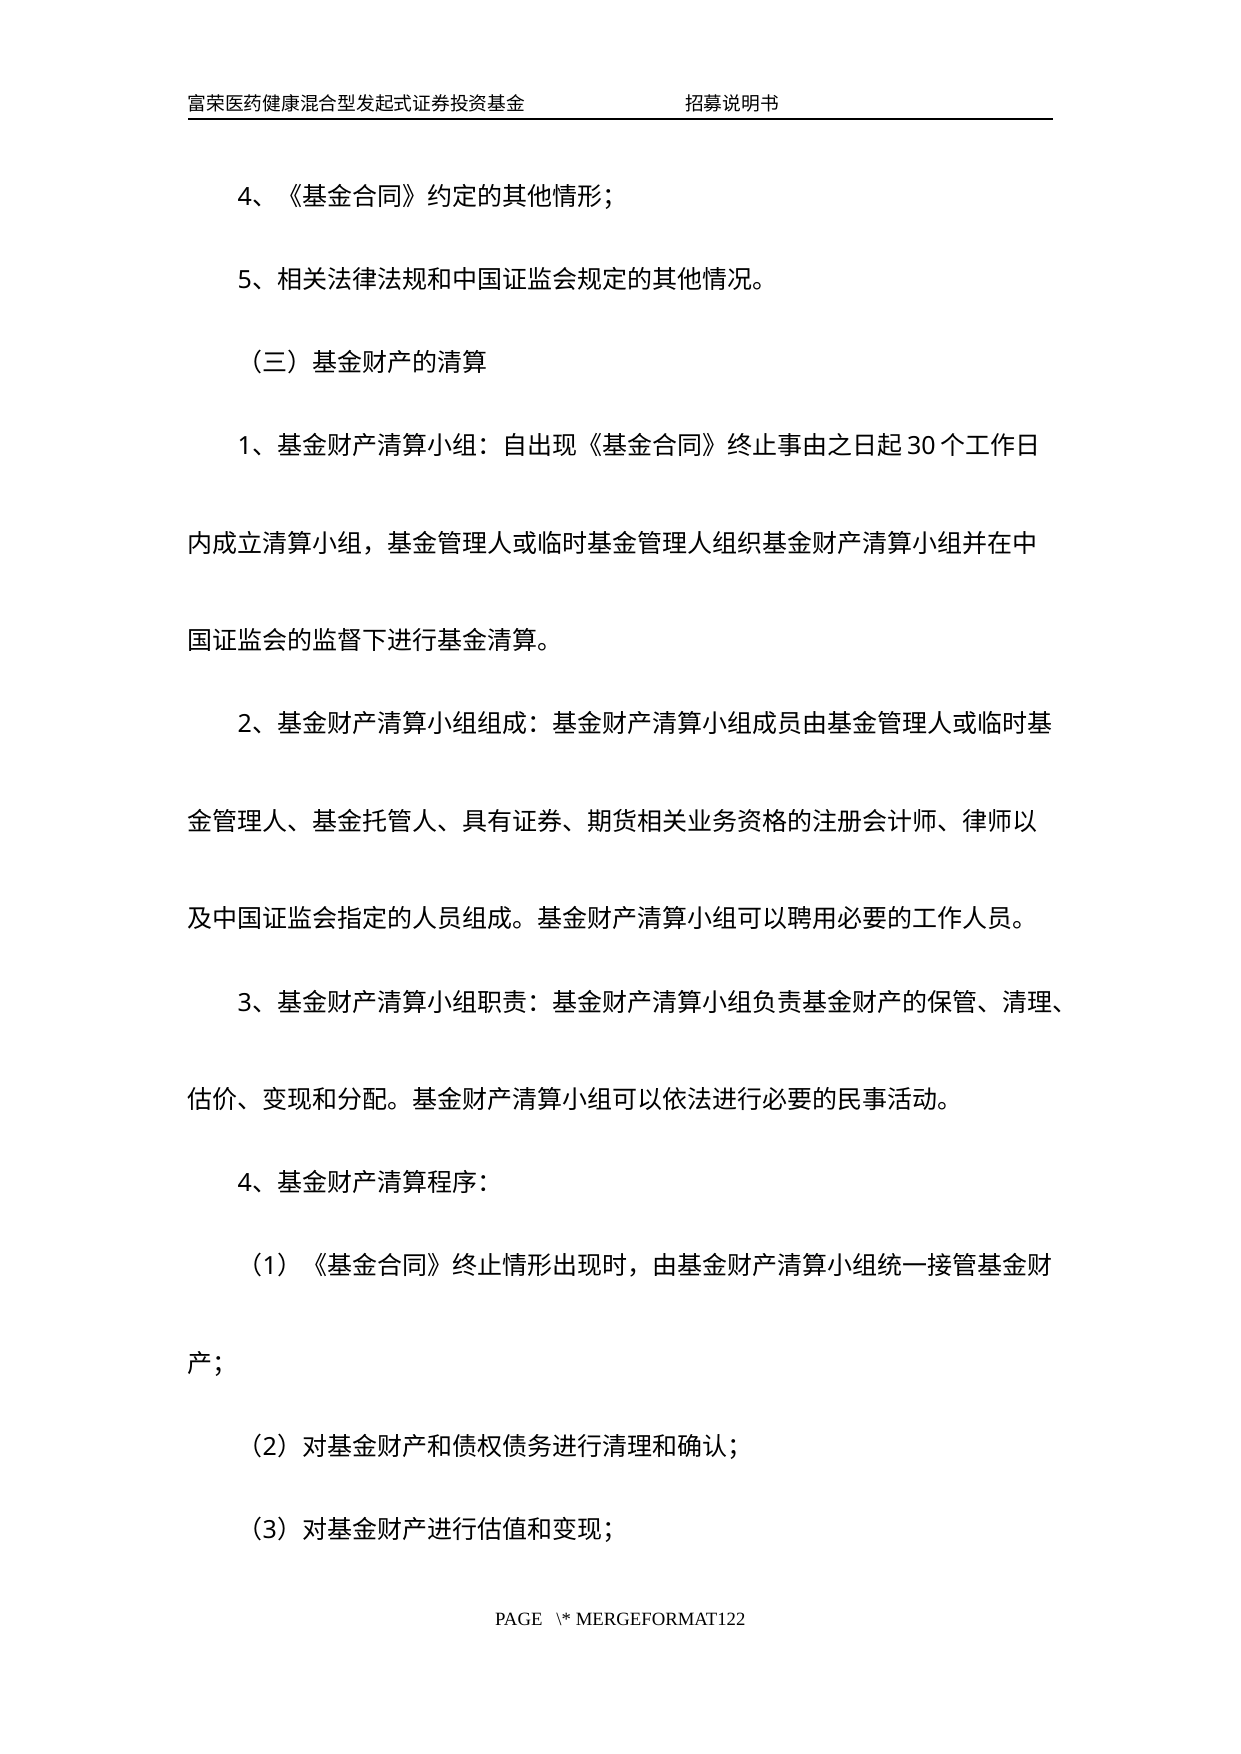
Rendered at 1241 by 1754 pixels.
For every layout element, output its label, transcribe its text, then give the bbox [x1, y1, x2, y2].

text 5、相关法律法规和中国证监会规定的其他情况。 [187, 245, 1053, 310]
text 2、基金财产清算小组组成：基金财产清算小组成员由基金管理人或临时基金管理人、基金托管人、具有证券、期货相关业务资格的注册会计师、律师以及中国证监会指定的人员组成。基金财产清算小组可以聘用必要的工作人员。 [187, 689, 1053, 949]
text 3、基金财产清算小组职责：基金财产清算小组负责基金财产的保管、清理、估价、变现和分配。基金财产清算小组可以依法进行必要的民事活动。 [187, 968, 1053, 1130]
text （2）对基金财产和债权债务进行清理和确认； [187, 1412, 1053, 1477]
text 4、《基金合同》约定的其他情形； [187, 162, 1053, 227]
text 4、基金财产清算程序： [187, 1148, 1053, 1213]
text （3）对基金财产进行估值和变现； [187, 1495, 1053, 1560]
text 1、基金财产清算小组：自出现《基金合同》终止事由之日起30个工作日内成立清算小组，基金管理人或临时基金管理人组织基金财产清算小组并在中国证监会的监督下进行基金清算。 [187, 411, 1053, 671]
text （三）基金财产的清算 [187, 328, 1053, 393]
text （1）《基金合同》终止情形出现时，由基金财产清算小组统一接管基金财产； [187, 1231, 1053, 1394]
